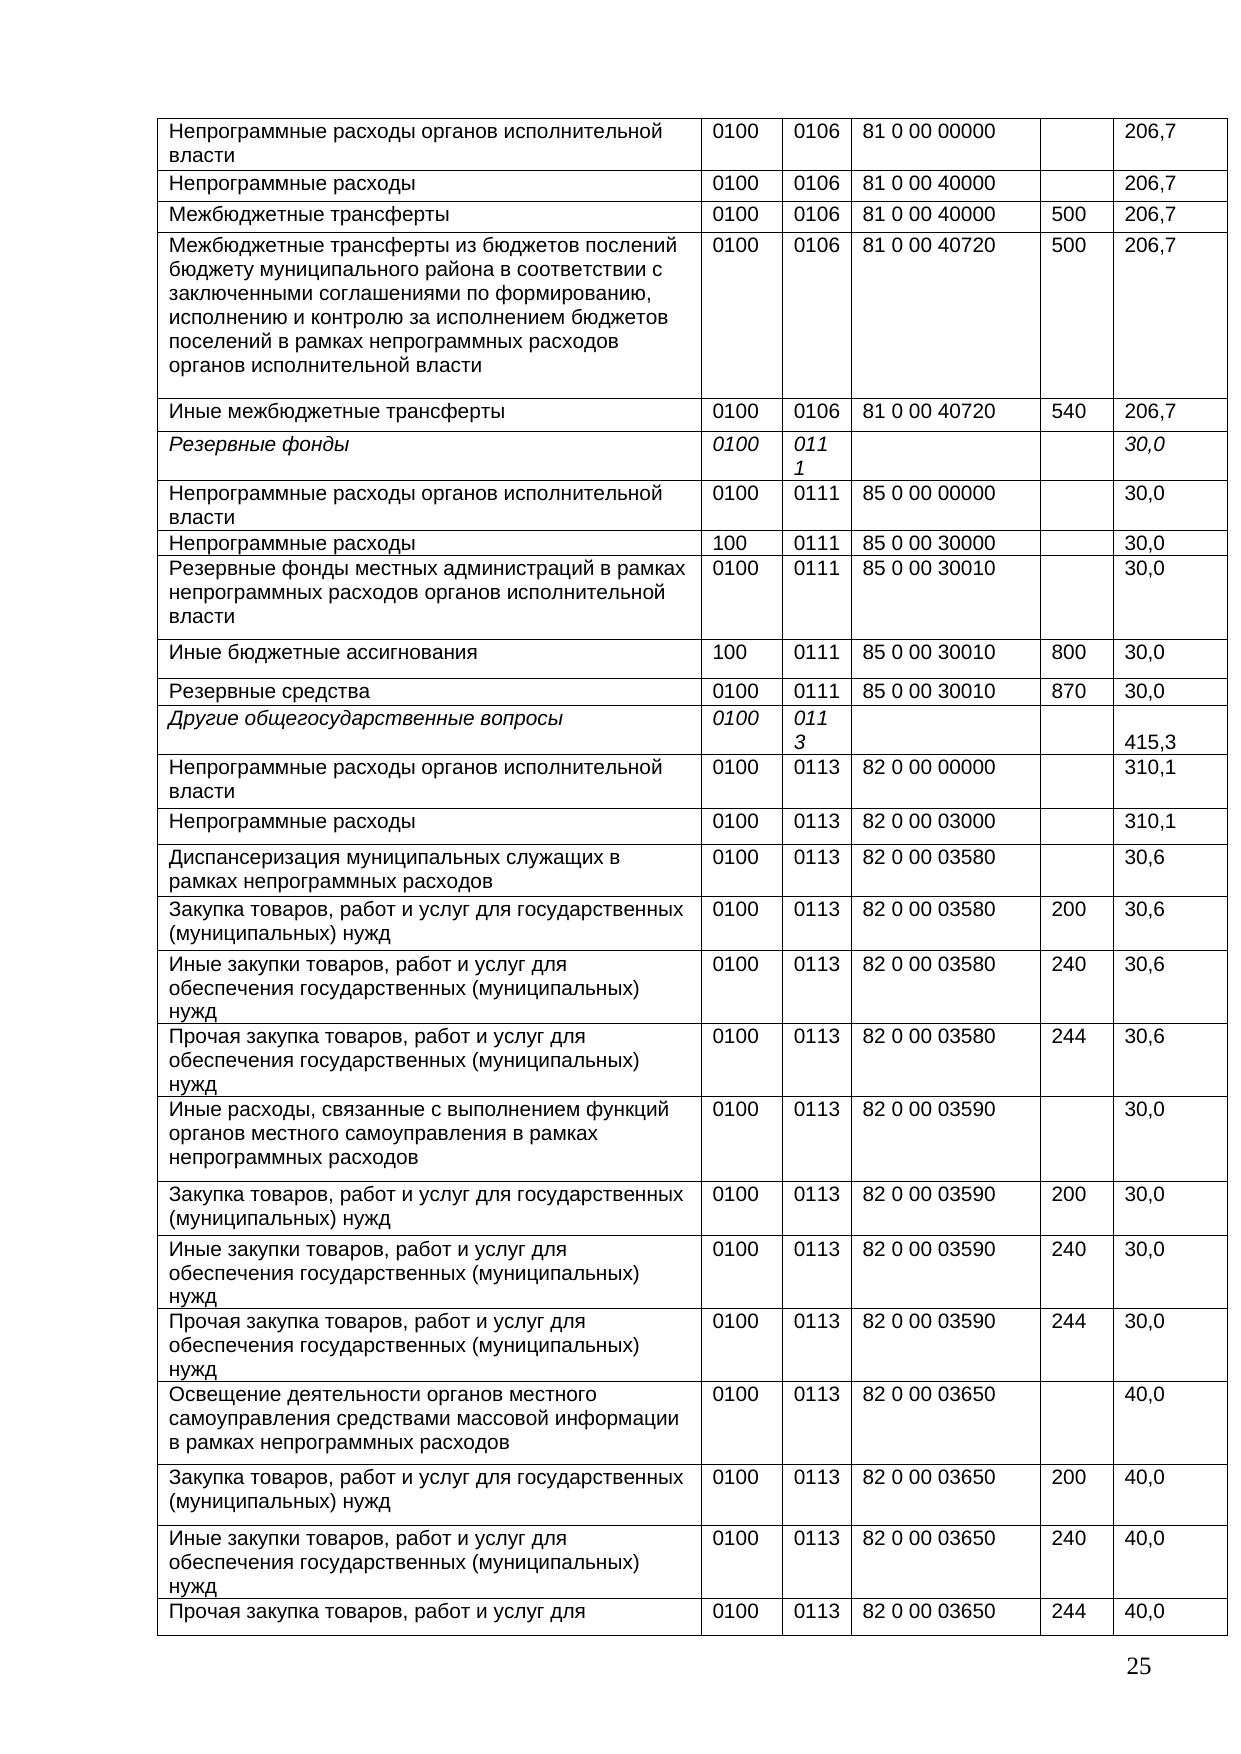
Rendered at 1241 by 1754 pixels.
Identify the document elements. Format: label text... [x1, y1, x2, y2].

table_cell 0113 [783, 706, 851, 753]
table_cell 0100 [702, 432, 782, 479]
table_cell 200 [1041, 1465, 1113, 1525]
table_cell 0113 [783, 1182, 851, 1235]
table_cell 40,0 [1114, 1382, 1227, 1464]
table_cell 0113 [783, 1382, 851, 1464]
table_cell Закупка товаров, работ и услуг для государственных (муниципальных) нужд [158, 897, 701, 950]
table_cell Непрограммные расходы [158, 809, 701, 844]
table_cell Другие общегосударственные вопросы [158, 706, 701, 753]
table_cell [1041, 809, 1113, 844]
table_cell 0106 [783, 119, 851, 170]
table_cell 40,0 [1114, 1465, 1227, 1525]
table_cell 0113 [783, 897, 851, 950]
table_cell 30,6 [1114, 845, 1227, 896]
table_cell 0111 [783, 481, 851, 529]
table_cell 0100 [702, 809, 782, 844]
table_cell [1041, 432, 1113, 479]
table_cell 870 [1041, 679, 1113, 704]
table_cell 0113 [783, 809, 851, 844]
table_cell 0100 [702, 1599, 782, 1635]
table_cell 0111 [783, 556, 851, 639]
table_cell 0100 [702, 897, 782, 950]
table_cell Закупка товаров, работ и услуг для государственных (муниципальных) нужд [158, 1465, 701, 1525]
table_cell 244 [1041, 1024, 1113, 1096]
table_cell [1041, 1097, 1113, 1181]
table_cell 0100 [702, 1382, 782, 1464]
table_cell Иные закупки товаров, работ и услуг для обеспечения государственных (муниципальных) нужд [158, 1526, 701, 1598]
table_cell Непрограммные расходы органов исполнительной власти [158, 119, 701, 170]
table_cell 0100 [702, 951, 782, 1023]
table_cell [1041, 755, 1113, 808]
table_cell [1041, 171, 1113, 201]
table_cell 81 0 00 40720 [852, 233, 1040, 398]
table_cell 0113 [783, 1024, 851, 1096]
table_cell 0113 [783, 1097, 851, 1181]
table_cell 0106 [783, 233, 851, 398]
table_cell Непрограммные расходы органов исполнительной власти [158, 481, 701, 529]
table_cell 240 [1041, 951, 1113, 1023]
table_cell 240 [1041, 1526, 1113, 1598]
table_cell 30,0 [1114, 531, 1227, 554]
table_cell 81 0 00 40000 [852, 202, 1040, 232]
table_cell [1041, 119, 1113, 170]
table_cell Межбюджетные трансферты из бюджетов послений бюджету муниципального района в соответствии с заключенными соглашениями по формированию, исполнению и контролю за исполнением бюджетов поселений в рамках непрограммных расходов органов исполнительной власти [158, 233, 701, 398]
table_cell 30,0 [1114, 640, 1227, 678]
table_cell 30,0 [1114, 1182, 1227, 1235]
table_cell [158, 1599, 701, 1635]
table_cell 0100 [702, 1465, 782, 1525]
table_cell 310,1 [1114, 755, 1227, 808]
table_cell 206,7 [1114, 202, 1227, 232]
table_cell 40,0 [1114, 1526, 1227, 1598]
table_cell 0100 [702, 1309, 782, 1381]
table_cell Иные закупки товаров, работ и услуг для обеспечения государственных (муниципальных) нужд [158, 1236, 701, 1308]
table_cell 85 0 00 00000 [852, 481, 1040, 529]
table_cell 30,6 [1114, 951, 1227, 1023]
table_cell Закупка товаров, работ и услуг для государственных (муниципальных) нужд [158, 1182, 701, 1235]
table_cell 82 0 00 03580 [852, 845, 1040, 896]
table_cell 0111 [783, 640, 851, 678]
table_cell [852, 432, 1040, 479]
table_cell 82 0 00 00000 [852, 755, 1040, 808]
table_cell 206,7 [1114, 233, 1227, 398]
table_cell 500 [1041, 202, 1113, 232]
table_cell 0113 [783, 845, 851, 896]
table_cell 0100 [702, 1097, 782, 1181]
table_cell Резервные фонды местных администраций в рамках непрограммных расходов органов исполнительной власти [158, 556, 701, 639]
table_cell 81 0 00 00000 [852, 119, 1040, 170]
table_cell Резервные фонды [158, 432, 701, 479]
table_cell 0100 [702, 202, 782, 232]
table_cell 0111 [783, 531, 851, 554]
table_cell Освещение деятельности органов местного самоуправления средствами массовой информации в рамках непрограммных расходов [158, 1382, 701, 1464]
table_cell 310,1 [1114, 809, 1227, 844]
table_cell 82 0 00 03650 [852, 1465, 1040, 1525]
table_cell 0111 [783, 679, 851, 704]
table_cell 0100 [702, 119, 782, 170]
table_cell [1041, 481, 1113, 529]
table_cell 40,0 [1114, 1599, 1227, 1635]
table_cell 30,0 [1114, 1309, 1227, 1381]
table_cell 0113 [783, 1309, 851, 1381]
table_cell 82 0 00 03580 [852, 1024, 1040, 1096]
table_cell 85 0 00 30010 [852, 556, 1040, 639]
table_cell 0100 [702, 481, 782, 529]
table_cell [852, 706, 1040, 753]
table_cell 81 0 00 40000 [852, 171, 1040, 201]
table_cell Прочая закупка товаров, работ и услуг для обеспечения государственных (муниципальных) нужд [158, 1309, 701, 1381]
table_cell 30,0 [1114, 432, 1227, 479]
table_cell 0113 [783, 755, 851, 808]
table_cell 82 0 00 03650 [852, 1599, 1040, 1635]
table_cell 0106 [783, 202, 851, 232]
table_cell 82 0 00 03590 [852, 1236, 1040, 1308]
table_cell 82 0 00 03580 [852, 897, 1040, 950]
table_cell Иные расходы, связанные с выполнением функций органов местного самоуправления в рамках непрограммных расходов [158, 1097, 701, 1181]
table_cell 200 [1041, 1182, 1113, 1235]
table_cell 0100 [702, 845, 782, 896]
table_cell 500 [1041, 233, 1113, 398]
table_cell 0100 [702, 399, 782, 431]
table_cell 30,6 [1114, 897, 1227, 950]
table_cell 30,0 [1114, 1236, 1227, 1308]
table_cell 82 0 00 03590 [852, 1097, 1040, 1181]
table_cell 206,7 [1114, 171, 1227, 201]
table_cell Непрограммные расходы органов исполнительной власти [158, 755, 701, 808]
table_cell [1041, 531, 1113, 554]
table_cell 0100 [702, 706, 782, 753]
table_cell [1041, 556, 1113, 639]
table_cell 244 [1041, 1599, 1113, 1635]
table_cell 81 0 00 40720 [852, 399, 1040, 431]
table_cell 100 [702, 531, 782, 554]
table_cell 82 0 00 03000 [852, 809, 1040, 844]
table_cell 85 0 00 30000 [852, 531, 1040, 554]
table_cell 0100 [702, 1024, 782, 1096]
table_cell 85 0 00 30010 [852, 640, 1040, 678]
table_cell [1041, 1382, 1113, 1464]
table_cell 82 0 00 03650 [852, 1526, 1040, 1598]
table_cell 82 0 00 03650 [852, 1382, 1040, 1464]
table_cell 0113 [783, 951, 851, 1023]
table_cell 82 0 00 03590 [852, 1182, 1040, 1235]
table_cell Прочая закупка товаров, работ и услуг для обеспечения государственных (муниципальных) нужд [158, 1024, 701, 1096]
table_cell 0106 [783, 399, 851, 431]
table_cell 30,0 [1114, 481, 1227, 529]
table_cell 0100 [702, 556, 782, 639]
table_cell 206,7 [1114, 119, 1227, 170]
table_cell 200 [1041, 897, 1113, 950]
table_cell 82 0 00 03580 [852, 951, 1040, 1023]
table_cell 30,0 [1114, 556, 1227, 639]
table_cell 0100 [702, 1526, 782, 1598]
table_cell 800 [1041, 640, 1113, 678]
table_cell 30,6 [1114, 1024, 1227, 1096]
table_cell Иные межбюджетные трансферты [158, 399, 701, 431]
table_cell 540 [1041, 399, 1113, 431]
table_cell Непрограммные расходы [158, 171, 701, 201]
table_cell 0100 [702, 1182, 782, 1235]
table_cell 100 [702, 640, 782, 678]
table_cell Иные бюджетные ассигнования [158, 640, 701, 678]
table_cell 0111 [783, 432, 851, 479]
table_cell Иные закупки товаров, работ и услуг для обеспечения государственных (муниципальных) нужд [158, 951, 701, 1023]
table_cell 30,0 [1114, 1097, 1227, 1181]
table_cell Резервные средства [158, 679, 701, 704]
table_cell 0113 [783, 1599, 851, 1635]
table_cell Непрограммные расходы [158, 531, 701, 554]
table_cell Диспансеризация муниципальных служащих в рамках непрограммных расходов [158, 845, 701, 896]
table_cell 0113 [783, 1465, 851, 1525]
table_cell 0106 [783, 171, 851, 201]
table_cell 0113 [783, 1236, 851, 1308]
table_cell [1041, 706, 1113, 753]
table_cell 0100 [702, 755, 782, 808]
table_cell 82 0 00 03590 [852, 1309, 1040, 1381]
table_cell 0113 [783, 1526, 851, 1598]
table_cell 244 [1041, 1309, 1113, 1381]
table_cell 30,0 [1114, 679, 1227, 704]
table_cell 0100 [702, 679, 782, 704]
table_cell 240 [1041, 1236, 1113, 1308]
table_cell 0100 [702, 233, 782, 398]
table_cell 85 0 00 30010 [852, 679, 1040, 704]
table_cell [1041, 845, 1113, 896]
table_cell 415,3 [1114, 706, 1227, 753]
table_cell 0100 [702, 1236, 782, 1308]
table_cell Межбюджетные трансферты [158, 202, 701, 232]
table_cell 0100 [702, 171, 782, 201]
table_cell 206,7 [1114, 399, 1227, 431]
